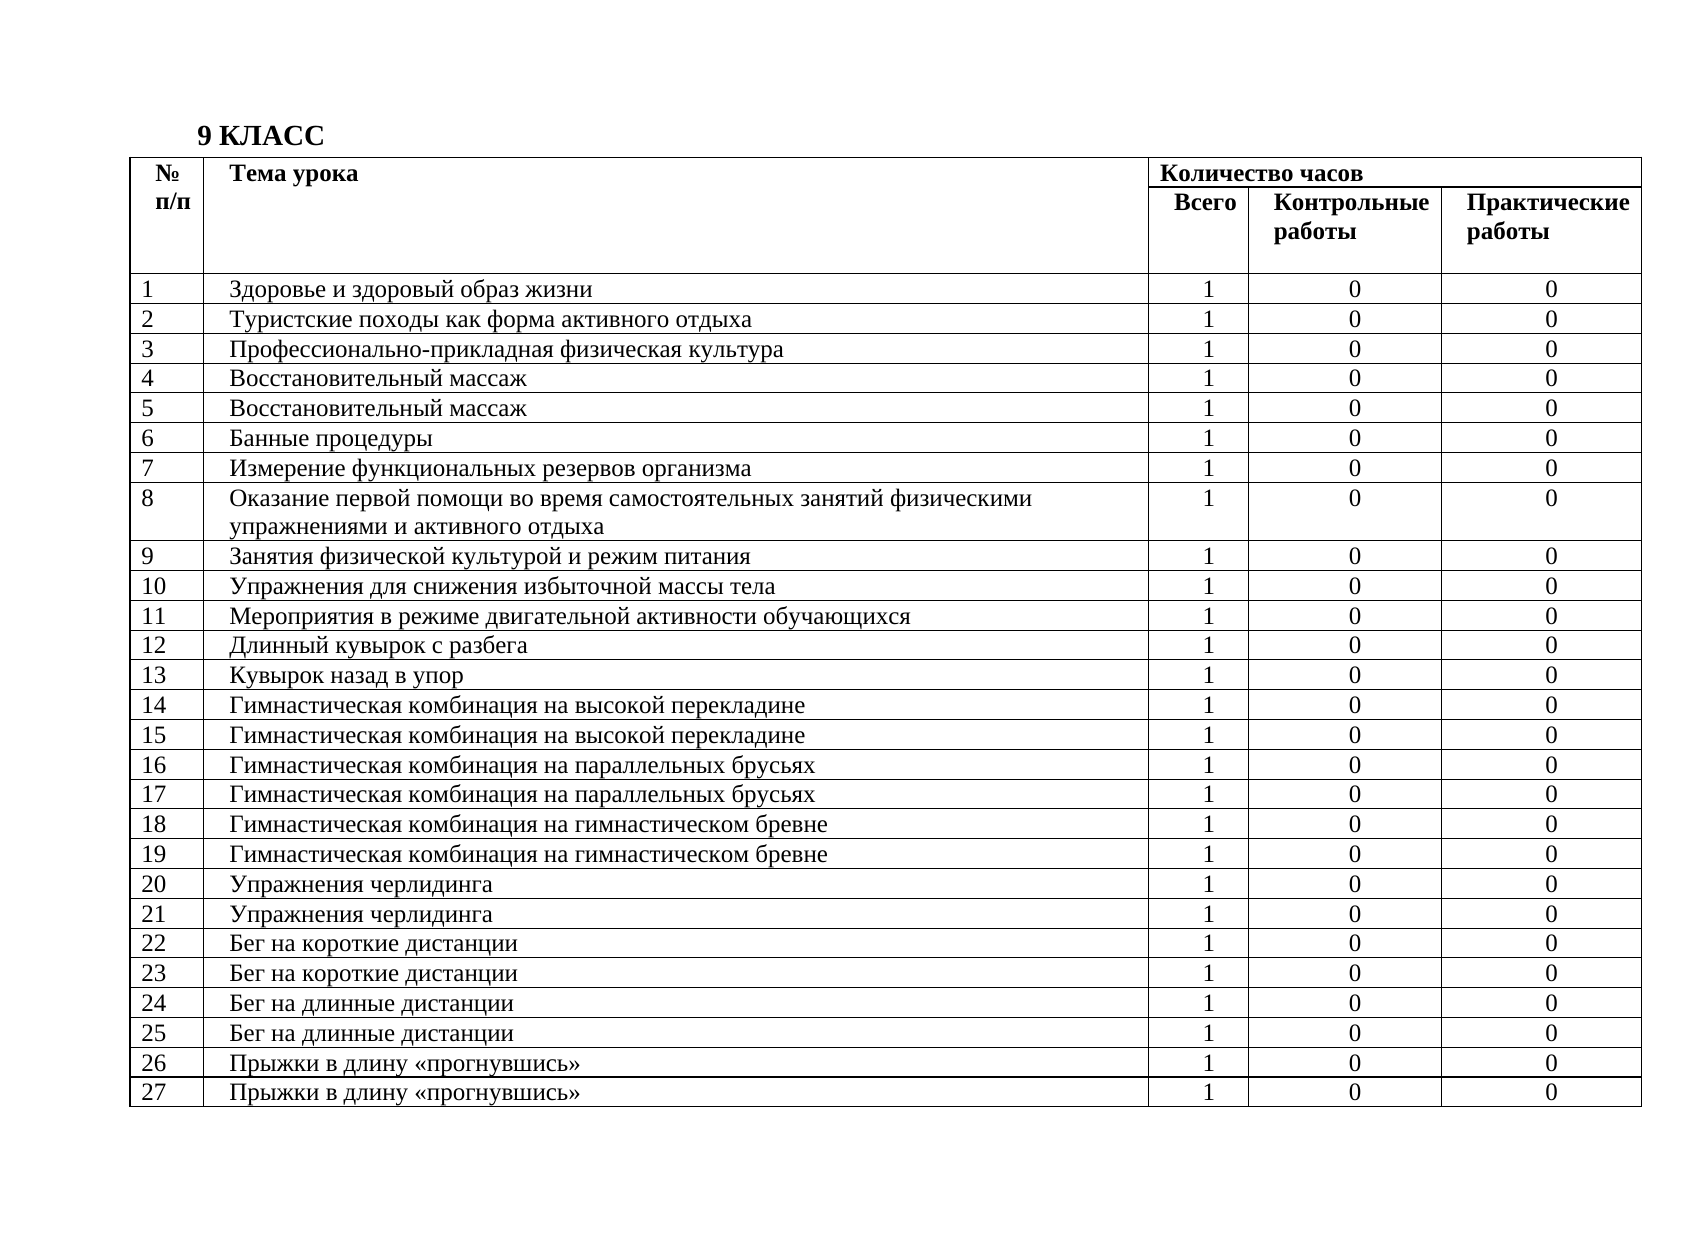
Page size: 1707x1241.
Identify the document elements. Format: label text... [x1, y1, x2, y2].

table_cell Бег на короткие дистанции [204, 929, 1148, 957]
table_cell 21 [131, 899, 203, 927]
table_cell 1 [1149, 483, 1248, 540]
table_cell 11 [131, 601, 203, 629]
table_cell 16 [131, 750, 203, 778]
table_cell Профессионально-прикладная физическая культура [204, 334, 1148, 362]
table_cell 0 [1249, 453, 1441, 482]
table_cell 0 [1442, 483, 1641, 540]
table_cell Гимнастическая комбинация на высокой перекладине [204, 690, 1148, 719]
table_cell 0 [1442, 660, 1641, 689]
table_cell 0 [1442, 1018, 1641, 1047]
table_cell Здоровье и здоровый образ жизни [204, 274, 1148, 303]
table_cell 1 [1149, 393, 1248, 422]
table_cell 10 [131, 571, 203, 600]
table_cell 1 [1149, 929, 1248, 957]
table_cell 1 [1149, 869, 1248, 898]
table_cell Прыжки в длину «прогнувшись» [204, 1078, 1148, 1106]
table_header Количество часов [1149, 158, 1641, 186]
table_cell 0 [1249, 809, 1441, 838]
table_cell 1 [1149, 631, 1248, 659]
table_cell 17 [131, 780, 203, 808]
table_cell 0 [1249, 1048, 1441, 1076]
table_cell Гимнастическая комбинация на гимнастическом бревне [204, 809, 1148, 838]
table_cell Восстановительный массаж [204, 393, 1148, 422]
table_cell 0 [1249, 780, 1441, 808]
table_cell 0 [1249, 483, 1441, 540]
table_cell 0 [1249, 1078, 1441, 1106]
table_cell 0 [1442, 839, 1641, 868]
table_cell 0 [1249, 750, 1441, 778]
table_cell Гимнастическая комбинация на высокой перекладине [204, 720, 1148, 749]
table_cell 0 [1249, 1018, 1441, 1047]
table_cell 0 [1249, 660, 1441, 689]
table_cell 0 [1442, 899, 1641, 927]
table_cell 0 [1249, 601, 1441, 629]
table_cell 1 [131, 274, 203, 303]
table_cell 1 [1149, 304, 1248, 333]
table_cell Гимнастическая комбинация на параллельных брусьях [204, 750, 1148, 778]
table_header Тема урока [204, 158, 1148, 273]
table_cell Упражнения черлидинга [204, 899, 1148, 927]
table_cell 26 [131, 1048, 203, 1076]
table_cell 18 [131, 809, 203, 838]
table_cell 0 [1442, 690, 1641, 719]
table_cell 0 [1249, 988, 1441, 1017]
table_cell Бег на длинные дистанции [204, 1018, 1148, 1047]
table_cell 0 [1249, 571, 1441, 600]
table_cell 1 [1149, 601, 1248, 629]
table_cell Восстановительный массаж [204, 364, 1148, 392]
table_cell 1 [1149, 660, 1248, 689]
table_cell 0 [1442, 929, 1641, 957]
table_cell 0 [1442, 780, 1641, 808]
table_cell 0 [1442, 364, 1641, 392]
table_cell 20 [131, 869, 203, 898]
table_cell 0 [1249, 929, 1441, 957]
table_cell 12 [131, 631, 203, 659]
table_cell 0 [1442, 988, 1641, 1017]
table_cell 0 [1249, 690, 1441, 719]
table_cell 13 [131, 660, 203, 689]
table_cell Кувырок назад в упор [204, 660, 1148, 689]
table_cell Оказание первой помощи во время самостоятельных занятий физическими упражнениями и активного отдыха [204, 483, 1148, 540]
table_cell 0 [1442, 601, 1641, 629]
table_cell Гимнастическая комбинация на гимнастическом бревне [204, 839, 1148, 868]
table_cell 4 [131, 364, 203, 392]
table_cell 1 [1149, 453, 1248, 482]
table_cell Практические работы [1442, 188, 1641, 273]
table_cell 15 [131, 720, 203, 749]
table_cell 0 [1249, 869, 1441, 898]
table_cell 2 [131, 304, 203, 333]
table_cell 0 [1442, 809, 1641, 838]
table_cell 0 [1442, 720, 1641, 749]
table_cell 1 [1149, 1018, 1248, 1047]
table_cell Занятия физической культурой и режим питания [204, 541, 1148, 570]
table_cell Длинный кувырок с разбега [204, 631, 1148, 659]
table_cell 0 [1442, 631, 1641, 659]
table_cell 0 [1442, 334, 1641, 362]
table_cell 0 [1249, 334, 1441, 362]
table_cell 14 [131, 690, 203, 719]
table_cell 8 [131, 483, 203, 540]
table_cell 0 [1249, 423, 1441, 452]
table_cell 0 [1442, 1048, 1641, 1076]
table_cell 24 [131, 988, 203, 1017]
table_cell 1 [1149, 690, 1248, 719]
table_cell 0 [1442, 274, 1641, 303]
table_cell 6 [131, 423, 203, 452]
table_cell 0 [1249, 631, 1441, 659]
table_cell 0 [1249, 304, 1441, 333]
table_cell 7 [131, 453, 203, 482]
table_cell 1 [1149, 958, 1248, 987]
table_cell 1 [1149, 274, 1248, 303]
table_cell 1 [1149, 334, 1248, 362]
table_cell Бег на короткие дистанции [204, 958, 1148, 987]
table_cell 0 [1249, 541, 1441, 570]
text 9 КЛАСС [190, 118, 1618, 152]
table_cell 5 [131, 393, 203, 422]
table_cell 0 [1249, 274, 1441, 303]
table_cell 0 [1249, 958, 1441, 987]
table_header № п/п [131, 158, 203, 273]
table_cell 1 [1149, 1048, 1248, 1076]
table_cell 3 [131, 334, 203, 362]
table_cell 1 [1149, 364, 1248, 392]
table_cell 1 [1149, 750, 1248, 778]
table_cell 1 [1149, 423, 1248, 452]
table_cell 0 [1442, 1078, 1641, 1106]
table_cell 1 [1149, 899, 1248, 927]
table_cell Банные процедуры [204, 423, 1148, 452]
table_cell 0 [1249, 364, 1441, 392]
table_cell 0 [1249, 393, 1441, 422]
table_cell 1 [1149, 541, 1248, 570]
table_cell 0 [1249, 899, 1441, 927]
table_cell 25 [131, 1018, 203, 1047]
table_cell 23 [131, 958, 203, 987]
table_cell 1 [1149, 720, 1248, 749]
table_cell 1 [1149, 571, 1248, 600]
table_cell Упражнения для снижения избыточной массы тела [204, 571, 1148, 600]
table_cell 0 [1442, 571, 1641, 600]
table_cell 0 [1249, 839, 1441, 868]
table_cell 0 [1442, 393, 1641, 422]
table_cell Бег на длинные дистанции [204, 988, 1148, 1017]
table_cell Измерение функциональных резервов организма [204, 453, 1148, 482]
table_cell Туристские походы как форма активного отдыха [204, 304, 1148, 333]
table_cell 0 [1442, 453, 1641, 482]
table_cell 0 [1442, 541, 1641, 570]
table_cell 0 [1442, 423, 1641, 452]
table_cell Всего [1149, 188, 1248, 273]
table_cell Контрольные работы [1249, 188, 1441, 273]
table_cell 0 [1442, 750, 1641, 778]
table_cell 9 [131, 541, 203, 570]
table_cell 0 [1442, 304, 1641, 333]
table_cell Упражнения черлидинга [204, 869, 1148, 898]
table_cell Гимнастическая комбинация на параллельных брусьях [204, 780, 1148, 808]
table_cell 22 [131, 929, 203, 957]
table_cell 1 [1149, 839, 1248, 868]
table_cell Мероприятия в режиме двигательной активности обучающихся [204, 601, 1148, 629]
table_cell 27 [131, 1078, 203, 1106]
table_cell 0 [1442, 958, 1641, 987]
table_cell 0 [1249, 720, 1441, 749]
table_cell 1 [1149, 809, 1248, 838]
table_cell 1 [1149, 1078, 1248, 1106]
table_cell 1 [1149, 780, 1248, 808]
table_cell Прыжки в длину «прогнувшись» [204, 1048, 1148, 1076]
table_cell 0 [1442, 869, 1641, 898]
table_cell 1 [1149, 988, 1248, 1017]
table_cell 19 [131, 839, 203, 868]
